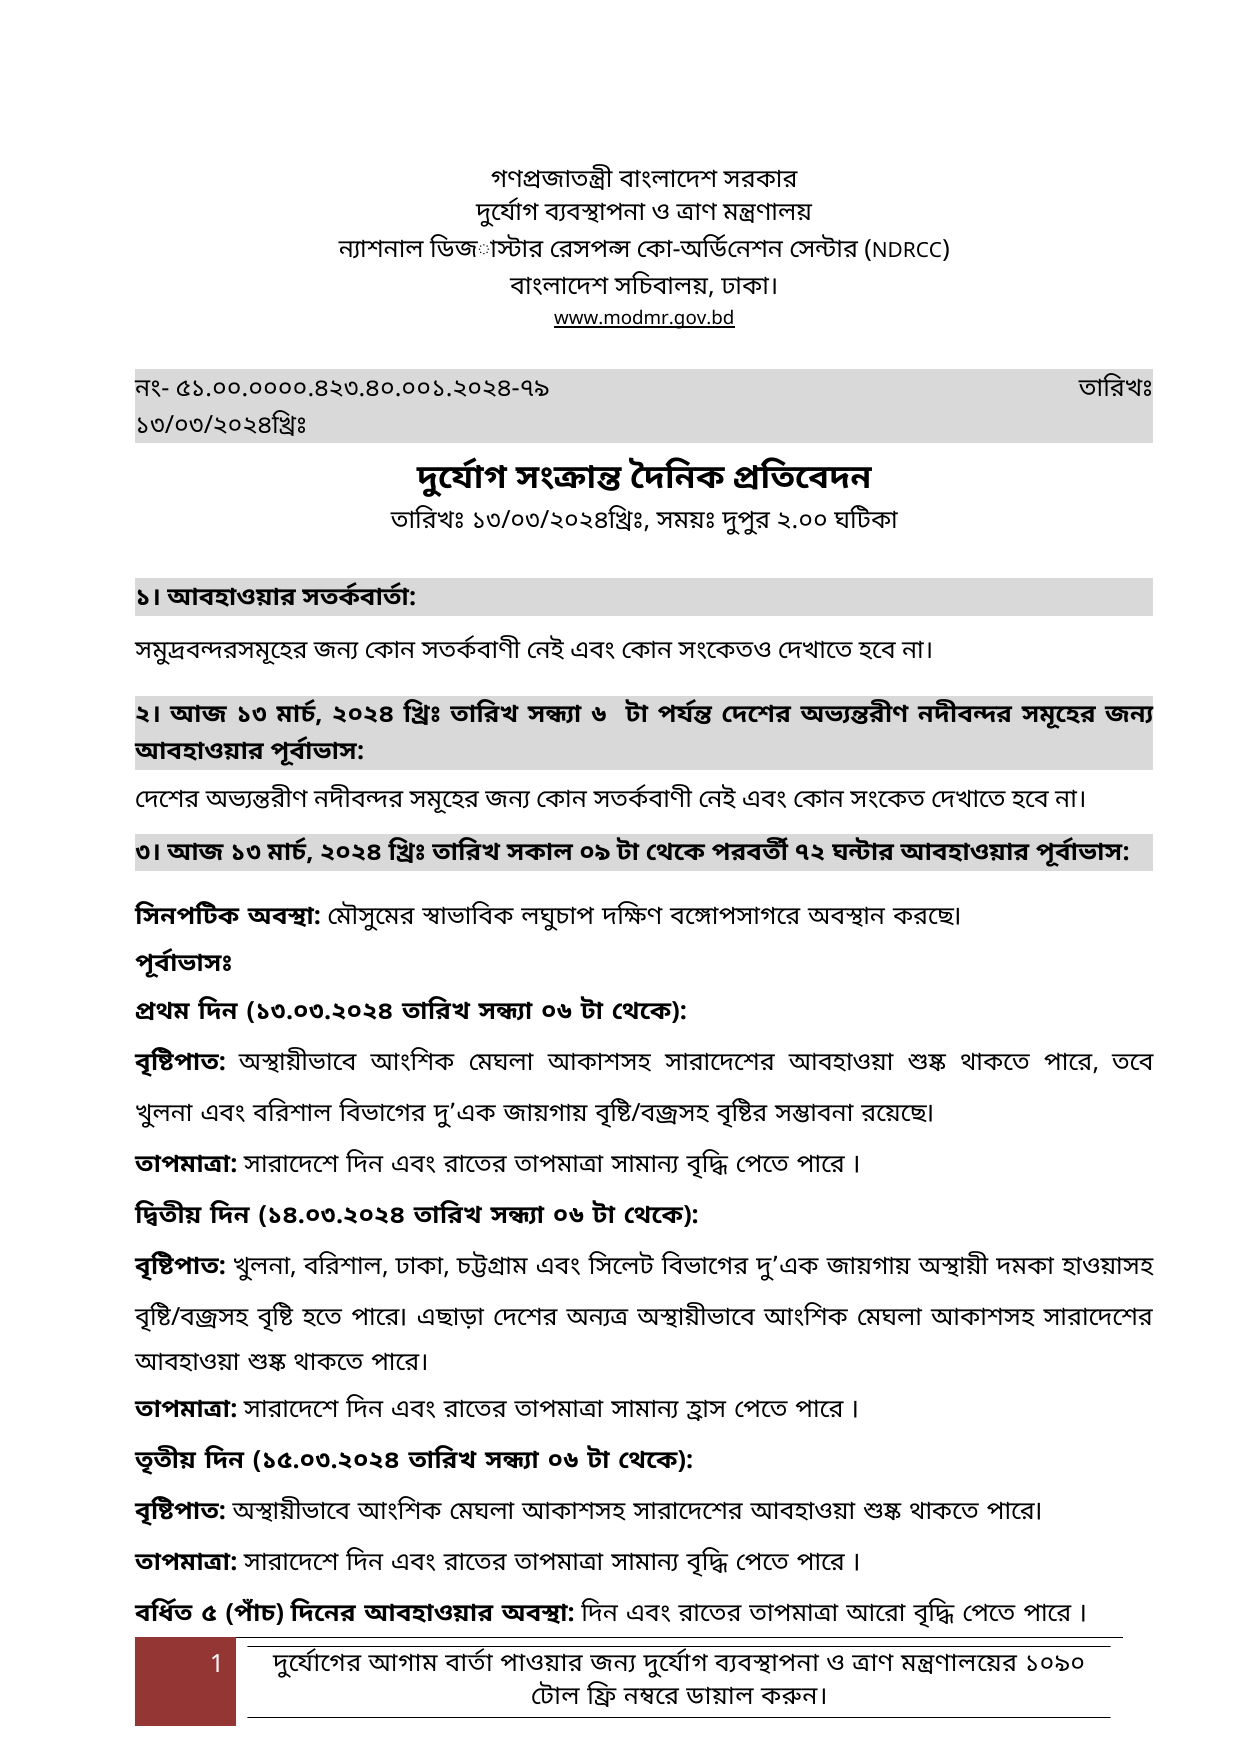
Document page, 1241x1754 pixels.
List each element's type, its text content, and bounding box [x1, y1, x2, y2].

text দুর্যোগ সংক্রান্ত দৈনিক প্রতিবেদন [135, 458, 1153, 502]
text দেশের অভ্যন্তরীণ নদীবন্দর সমূহের জন্য কোন সতর্কবাণী নেই এবং কোন সংকেত দেখাতে হবে না। [135, 784, 1153, 817]
text প্রথম দিন (১৩.০৩.২০২৪ তারিখ সন্ধ্যা ০৬ টা থেকে): [135, 992, 1153, 1026]
text দ্বিতীয় দিন (১৪.০৩.২০২৪ তারিখ সন্ধ্যা ০৬ টা থেকে): [135, 1196, 1153, 1231]
text নং- ৫১.০০.০০০০.৪২৩.৪০.০০১.২০২৪-৭৯ তারিখঃ ১৩/০৩/২০২৪খ্রিঃ [135, 369, 1153, 443]
text সিনপটিক অবস্থা: মৌসুমের স্বাভাবিক লঘুচাপ দক্ষিণ বঙ্গোপসাগরে অবস্থান করছে। [135, 897, 1153, 932]
text বৃষ্টিপাত: অস্থায়ীভাবে আংশিক মেঘলা আকাশসহ সারাদেশের আবহাওয়া শুষ্ক থাকতে পারে, তবে খুলনা এবং বরিশাল বিভাগের দু’এক জায়গায় বৃষ্টি/বজ্রসহ বৃষ্টির সম্ভাবনা রয়েছে। [135, 1043, 1153, 1128]
text তারিখঃ ১৩/০৩/২০২৪খ্রিঃ, সময়ঃ দুপুর ২.০০ ঘটিকা [135, 502, 1153, 539]
text বাংলাদেশ সচিবালয়, ঢাকা। [135, 267, 1153, 304]
text দুর্যোগ ব্যবস্থাপনা ও ত্রাণ মন্ত্রণালয় [135, 197, 1153, 230]
text তাপমাত্রা: সারাদেশে দিন এবং রাতের তাপমাত্রা সামান্য হ্রাস পেতে পারে । [135, 1391, 1153, 1425]
text পূর্বাভাসঃ [135, 948, 170, 978]
text বর্ধিত ৫ (পাঁচ) দিনের আবহাওয়ার অবস্থা: দিন এবং রাতের তাপমাত্রা আরো বৃদ্ধি পেতে পারে । [135, 1595, 1153, 1629]
text তাপমাত্রা: সারাদেশে দিন এবং রাতের তাপমাত্রা সামান্য বৃদ্ধি পেতে পারে । [135, 1544, 1153, 1578]
text তাপমাত্রা: সারাদেশে দিন এবং রাতের তাপমাত্রা সামান্য বৃদ্ধি পেতে পারে । [135, 1145, 1153, 1179]
text ২। আজ ১৩ মার্চ, ২০২৪ খ্রিঃ তারিখ সন্ধ্যা ৬ টা পর্যন্ত দেশের অভ্যন্তরীণ নদীবন্দর সমূহের জন্য আবহাওয়ার পূর্বাভাস: [135, 696, 1153, 770]
text সমুদ্রবন্দরসমূহের জন্য কোন সতর্কবাণী নেই এবং কোন সংকেতও দেখাতে হবে না। [135, 635, 1153, 668]
text বৃষ্টিপাত: খুলনা, বরিশাল, ঢাকা, চট্টগ্রাম এবং সিলেট বিভাগের দু’এক জায়গায় অস্থায়ী দমকা হাওয়াসহ বৃষ্টি/বজ্রসহ বৃষ্টি হতে পারে। এছাড়া দেশের অন্যত্র অস্থায়ীভাবে আংশিক মেঘলা আকাশসহ সারাদেশের আবহাওয়া শুষ্ক থাকতে পারে। [135, 1247, 1153, 1376]
text গণপ্রজাতন্ত্রী বাংলাদেশ সরকার [135, 164, 1153, 197]
text ১। আবহাওয়ার সতর্কবার্তা: [135, 578, 1153, 616]
text ৩। আজ ১৩ মার্চ, ২০২৪ খ্রিঃ তারিখ সকাল ০৯ টা থেকে পরবর্তী ৭২ ঘন্টার আবহাওয়ার পূর্বাভাস: [135, 834, 1153, 871]
text ন্যাশনাল ডিজাস্টার রেসপন্স কো-অর্ডিনেশন সেন্টার (NDRCC) [135, 230, 1153, 267]
text www.modmr.gov.bd [135, 304, 1153, 330]
text তৃতীয় দিন (১৫.০৩.২০২৪ তারিখ সন্ধ্যা ০৬ টা থেকে): [135, 1442, 1153, 1476]
text বৃষ্টিপাত: অস্থায়ীভাবে আংশিক মেঘলা আকাশসহ সারাদেশের আবহাওয়া শুষ্ক থাকতে পারে। [135, 1493, 1153, 1527]
text পূর্বাভাসঃ [148, 948, 1153, 978]
